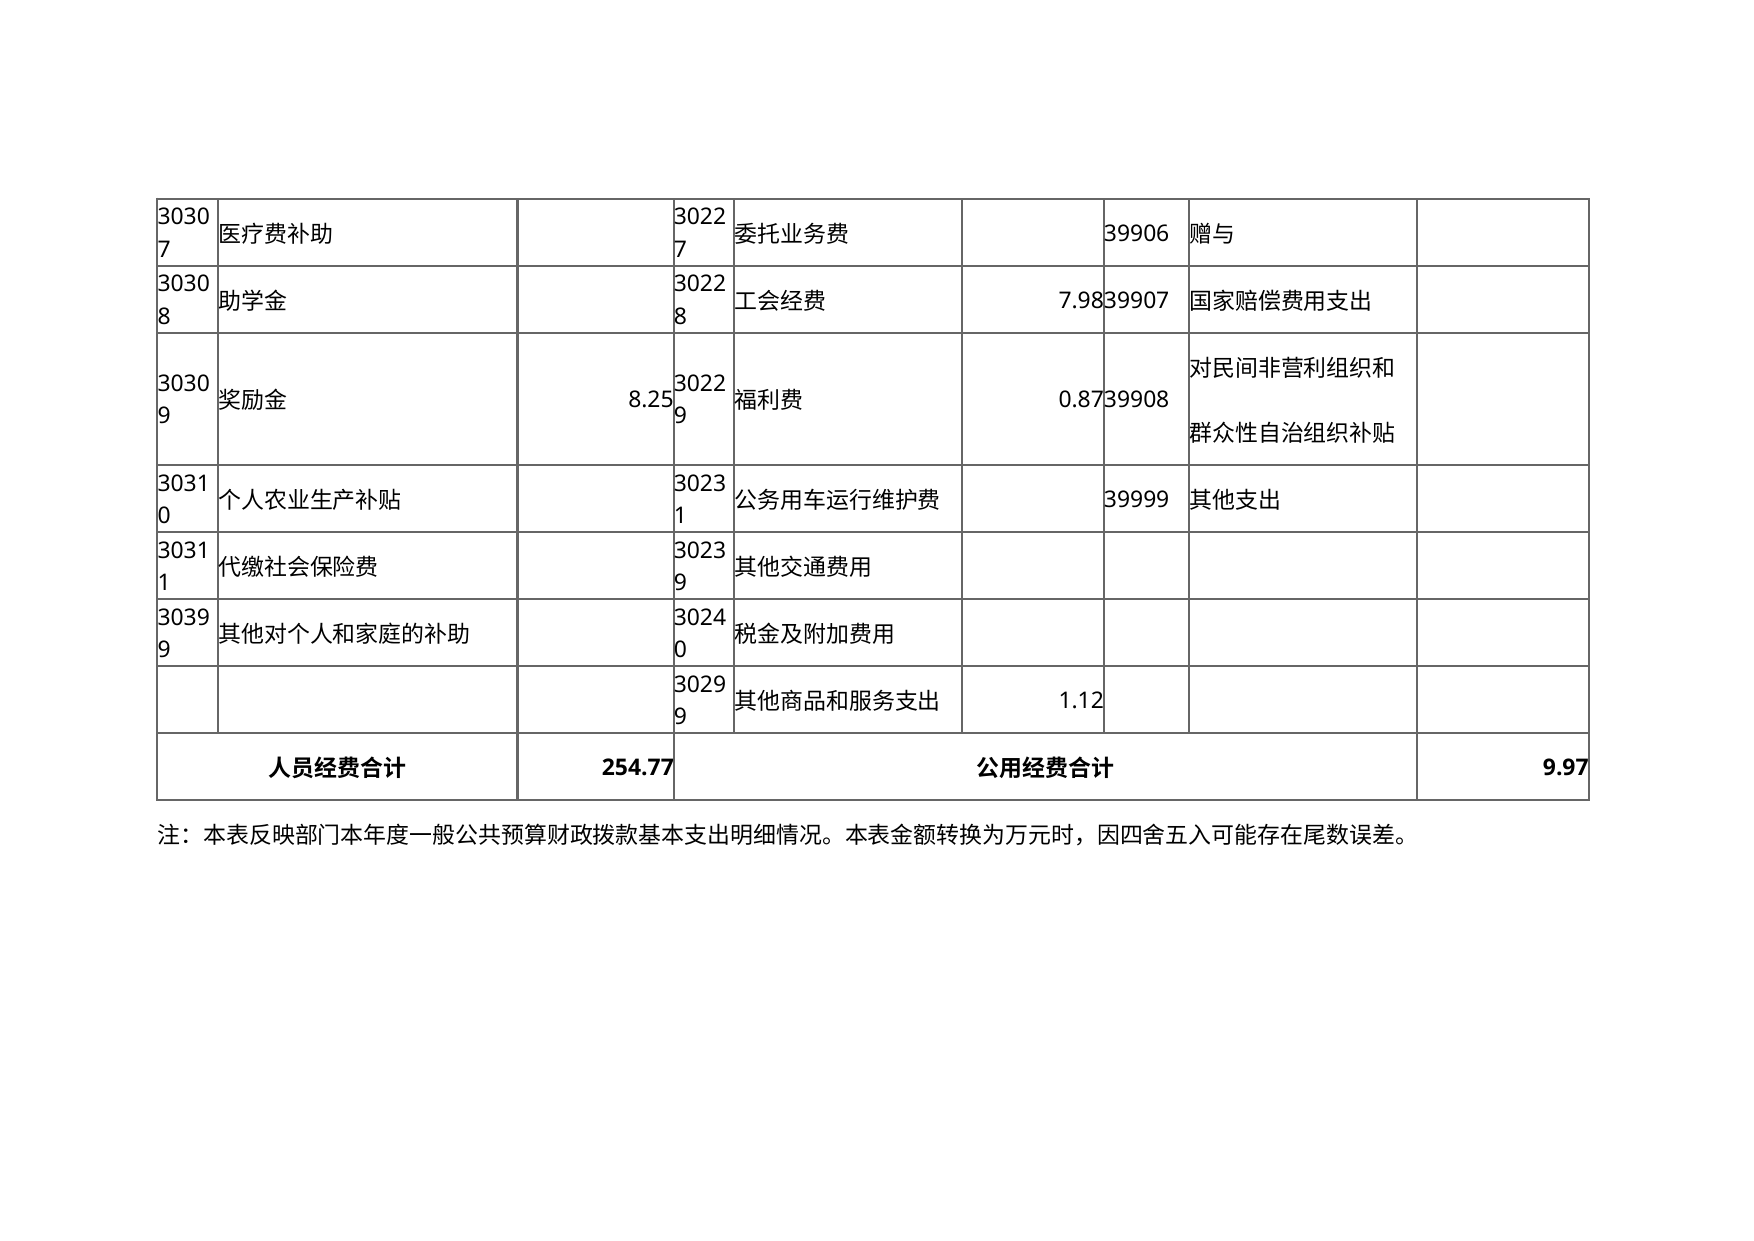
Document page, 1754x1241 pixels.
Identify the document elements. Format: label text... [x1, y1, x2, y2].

table_cell 对民间非营利组织和群众性自治组织补贴 [1190, 334, 1416, 464]
table_cell 30309 [158, 334, 217, 464]
table_cell [1418, 334, 1588, 464]
table_cell 国家赔偿费用支出 [1190, 267, 1416, 332]
table_cell [519, 466, 673, 531]
table_cell 代缴社会保险费 [219, 533, 516, 598]
table_cell 福利费 [735, 334, 961, 464]
table_cell 人员经费合计 [158, 734, 516, 799]
table_cell [963, 533, 1103, 598]
table_cell [963, 600, 1103, 665]
table_cell [1190, 667, 1416, 732]
table_cell [1418, 533, 1588, 598]
table_cell [519, 600, 673, 665]
table_cell [1590, 265, 1597, 332]
table_cell 8.25 [519, 334, 673, 464]
table_cell 30239 [675, 533, 733, 598]
table_cell [158, 667, 217, 732]
table_cell 赠与 [1190, 200, 1416, 265]
table_cell [1418, 466, 1588, 531]
table_cell [1418, 267, 1588, 332]
table_cell 39908 [1105, 334, 1188, 464]
table_cell [1590, 665, 1597, 732]
table_cell [1418, 667, 1588, 732]
table_cell 30307 [158, 200, 217, 265]
table_cell 30240 [675, 600, 733, 665]
table_cell 30308 [158, 267, 217, 332]
table_cell [1418, 600, 1588, 665]
table_cell 0.87 [963, 334, 1103, 464]
table_cell 39906 [1105, 200, 1188, 265]
table_cell 30227 [675, 200, 733, 265]
table_cell 其他对个人和家庭的补助 [219, 600, 516, 665]
table_cell [519, 267, 673, 332]
table_cell [1590, 464, 1597, 531]
table_cell 30231 [675, 466, 733, 531]
table_cell 其他商品和服务支出 [735, 667, 961, 732]
table_cell 30311 [158, 533, 217, 598]
table_cell [963, 466, 1103, 531]
table_cell [519, 200, 673, 265]
table_cell 39907 [1105, 267, 1188, 332]
table_cell 30310 [158, 466, 217, 531]
table_cell 公用经费合计 [675, 734, 1416, 799]
table_cell 税金及附加费用 [735, 600, 961, 665]
table_cell [1190, 600, 1416, 665]
table_cell 7.98 [963, 267, 1103, 332]
table_cell 医疗费补助 [219, 200, 516, 265]
table_cell 委托业务费 [735, 200, 961, 265]
table_cell [219, 667, 516, 732]
table_cell [1105, 533, 1188, 598]
table_cell [1105, 667, 1188, 732]
table_cell [963, 200, 1103, 265]
table_cell [1589, 799, 1597, 866]
table_cell 注：本表反映部门本年度一般公共预算财政拨款基本支出明细情况。本表金额转换为万元时，因四舍五入可能存在尾数误差。 [157, 801, 1588, 866]
table_cell 39999 [1105, 466, 1188, 531]
table_cell 254.77 [519, 734, 673, 799]
table_cell 其他交通费用 [735, 533, 961, 598]
table_cell 1.12 [963, 667, 1103, 732]
table_cell [1590, 531, 1597, 598]
table_cell 公务用车运行维护费 [735, 466, 961, 531]
table_cell 个人农业生产补贴 [219, 466, 516, 531]
table_cell 30399 [158, 600, 217, 665]
table_cell 30228 [675, 267, 733, 332]
table_cell 30299 [675, 667, 733, 732]
table_cell [1418, 200, 1588, 265]
table_cell [1590, 598, 1597, 665]
table_cell [519, 533, 673, 598]
table_cell 9.97 [1418, 734, 1588, 799]
table_cell 助学金 [219, 267, 516, 332]
table_cell [1190, 533, 1416, 598]
table_cell 30229 [675, 334, 733, 464]
table_cell 奖励金 [219, 334, 516, 464]
table_cell [1590, 732, 1597, 799]
table_cell [1590, 332, 1597, 464]
table_cell [1590, 198, 1597, 265]
table_cell 其他支出 [1190, 466, 1416, 531]
table_cell 工会经费 [735, 267, 961, 332]
table_cell [519, 667, 673, 732]
table_cell [1105, 600, 1188, 665]
